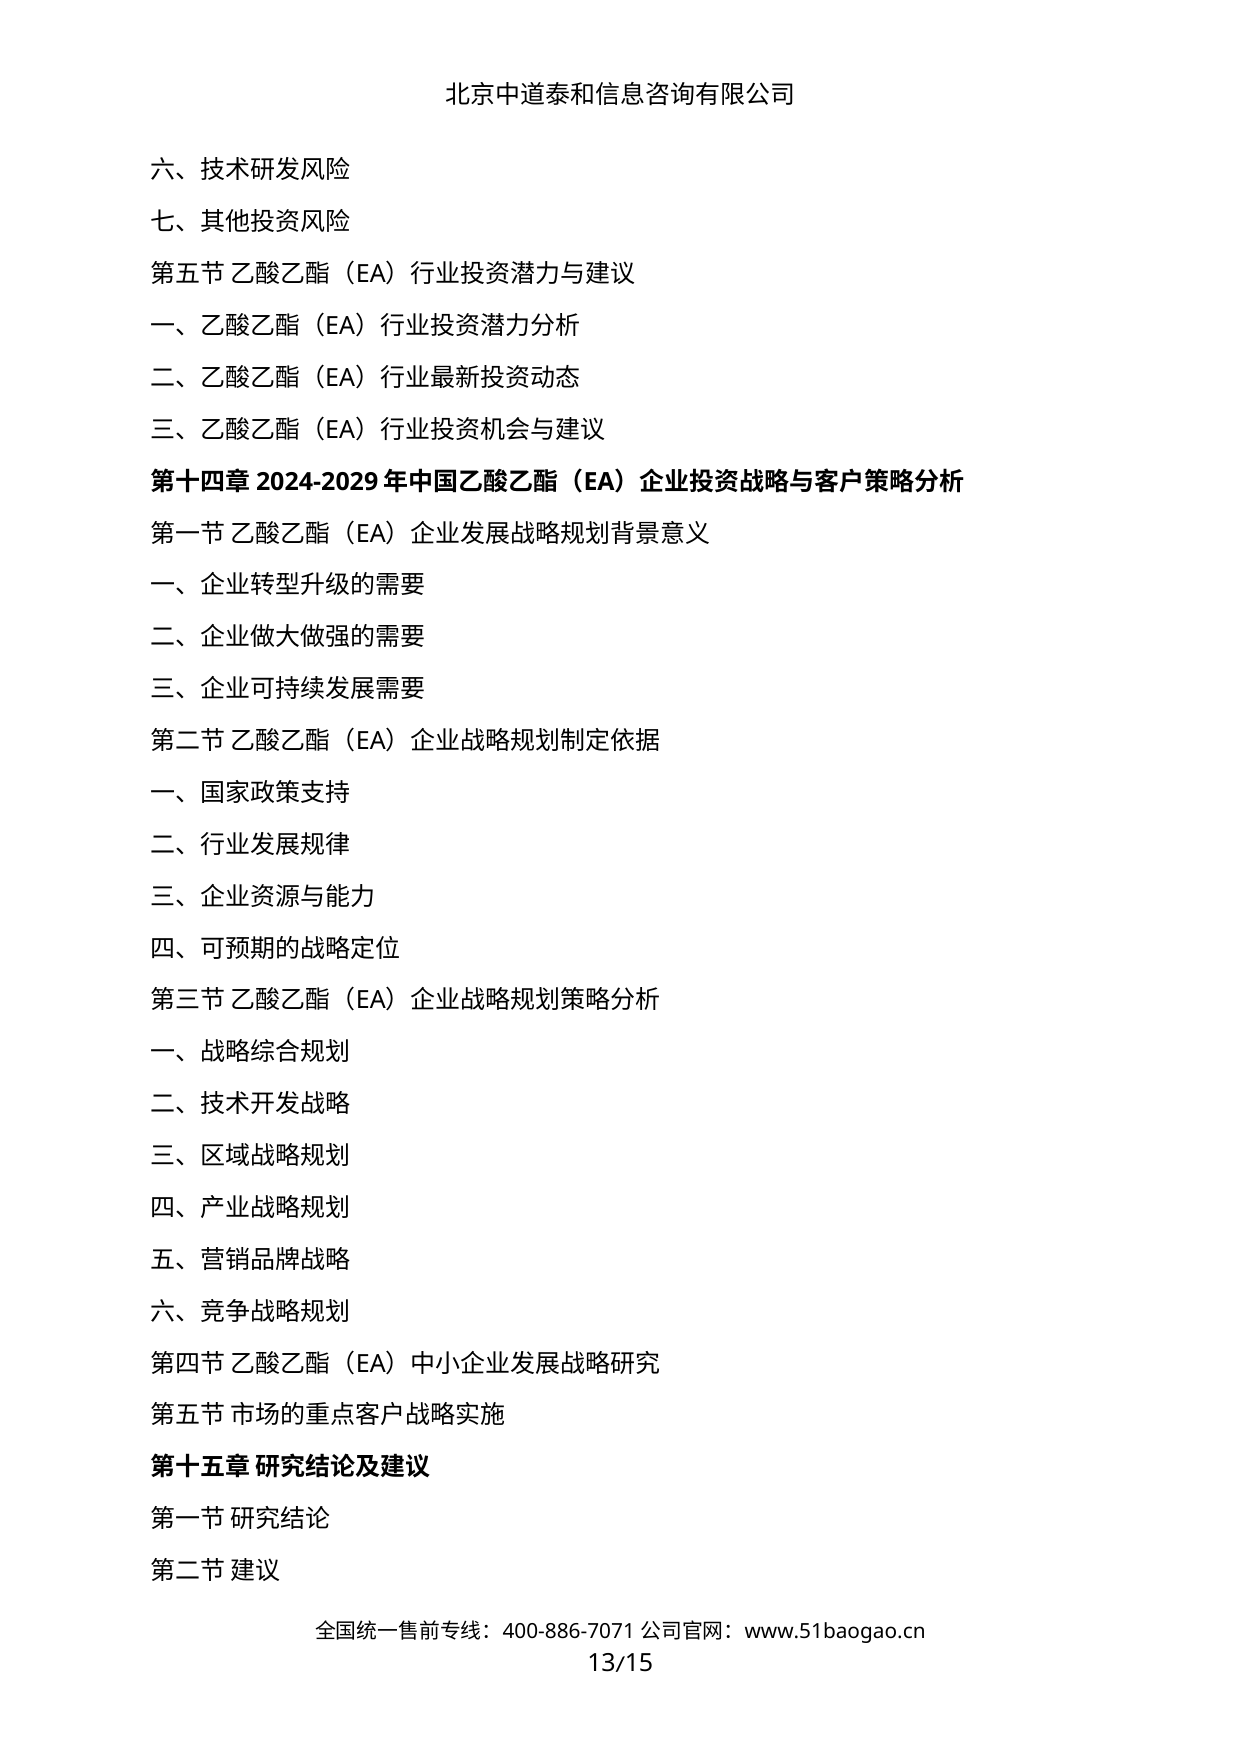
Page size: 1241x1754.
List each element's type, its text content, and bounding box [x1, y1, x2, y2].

text 三、企业可持续发展需要 [150, 669, 1090, 705]
text 一、国家政策支持 [150, 772, 1090, 809]
text 第五节 市场的重点客户战略实施 [150, 1395, 1090, 1431]
text 四、产业战略规划 [150, 1187, 1090, 1224]
text 第五节 乙酸乙酯（EA）行业投资潜力与建议 [150, 254, 1090, 290]
text 一、战略综合规划 [150, 1032, 1090, 1068]
text 二、企业做大做强的需要 [150, 617, 1090, 653]
text 六、竞争战略规划 [150, 1291, 1090, 1327]
text 二、行业发展规律 [150, 824, 1090, 861]
text 三、企业资源与能力 [150, 876, 1090, 912]
text 二、乙酸乙酯（EA）行业最新投资动态 [150, 357, 1090, 394]
text 五、营销品牌战略 [150, 1239, 1090, 1276]
text 第三节 乙酸乙酯（EA）企业战略规划策略分析 [150, 980, 1090, 1016]
text 第十四章 2024-2029年中国乙酸乙酯（EA）企业投资战略与客户策略分析 [150, 461, 1090, 497]
text 一、乙酸乙酯（EA）行业投资潜力分析 [150, 306, 1090, 342]
text 第四节 乙酸乙酯（EA）中小企业发展战略研究 [150, 1343, 1090, 1379]
text 第一节 乙酸乙酯（EA）企业发展战略规划背景意义 [150, 513, 1090, 549]
text 第一节 研究结论 [150, 1499, 1090, 1535]
text 第十五章 研究结论及建议 [150, 1447, 1090, 1483]
text 七、其他投资风险 [150, 202, 1090, 238]
text 一、企业转型升级的需要 [150, 565, 1090, 601]
text 第二节 乙酸乙酯（EA）企业战略规划制定依据 [150, 721, 1090, 757]
text 三、区域战略规划 [150, 1136, 1090, 1172]
text 四、可预期的战略定位 [150, 928, 1090, 964]
text 六、技术研发风险 [150, 150, 1090, 186]
text 三、乙酸乙酯（EA）行业投资机会与建议 [150, 409, 1090, 446]
text 第二节 建议 [150, 1551, 1090, 1587]
text 二、技术开发战略 [150, 1084, 1090, 1120]
